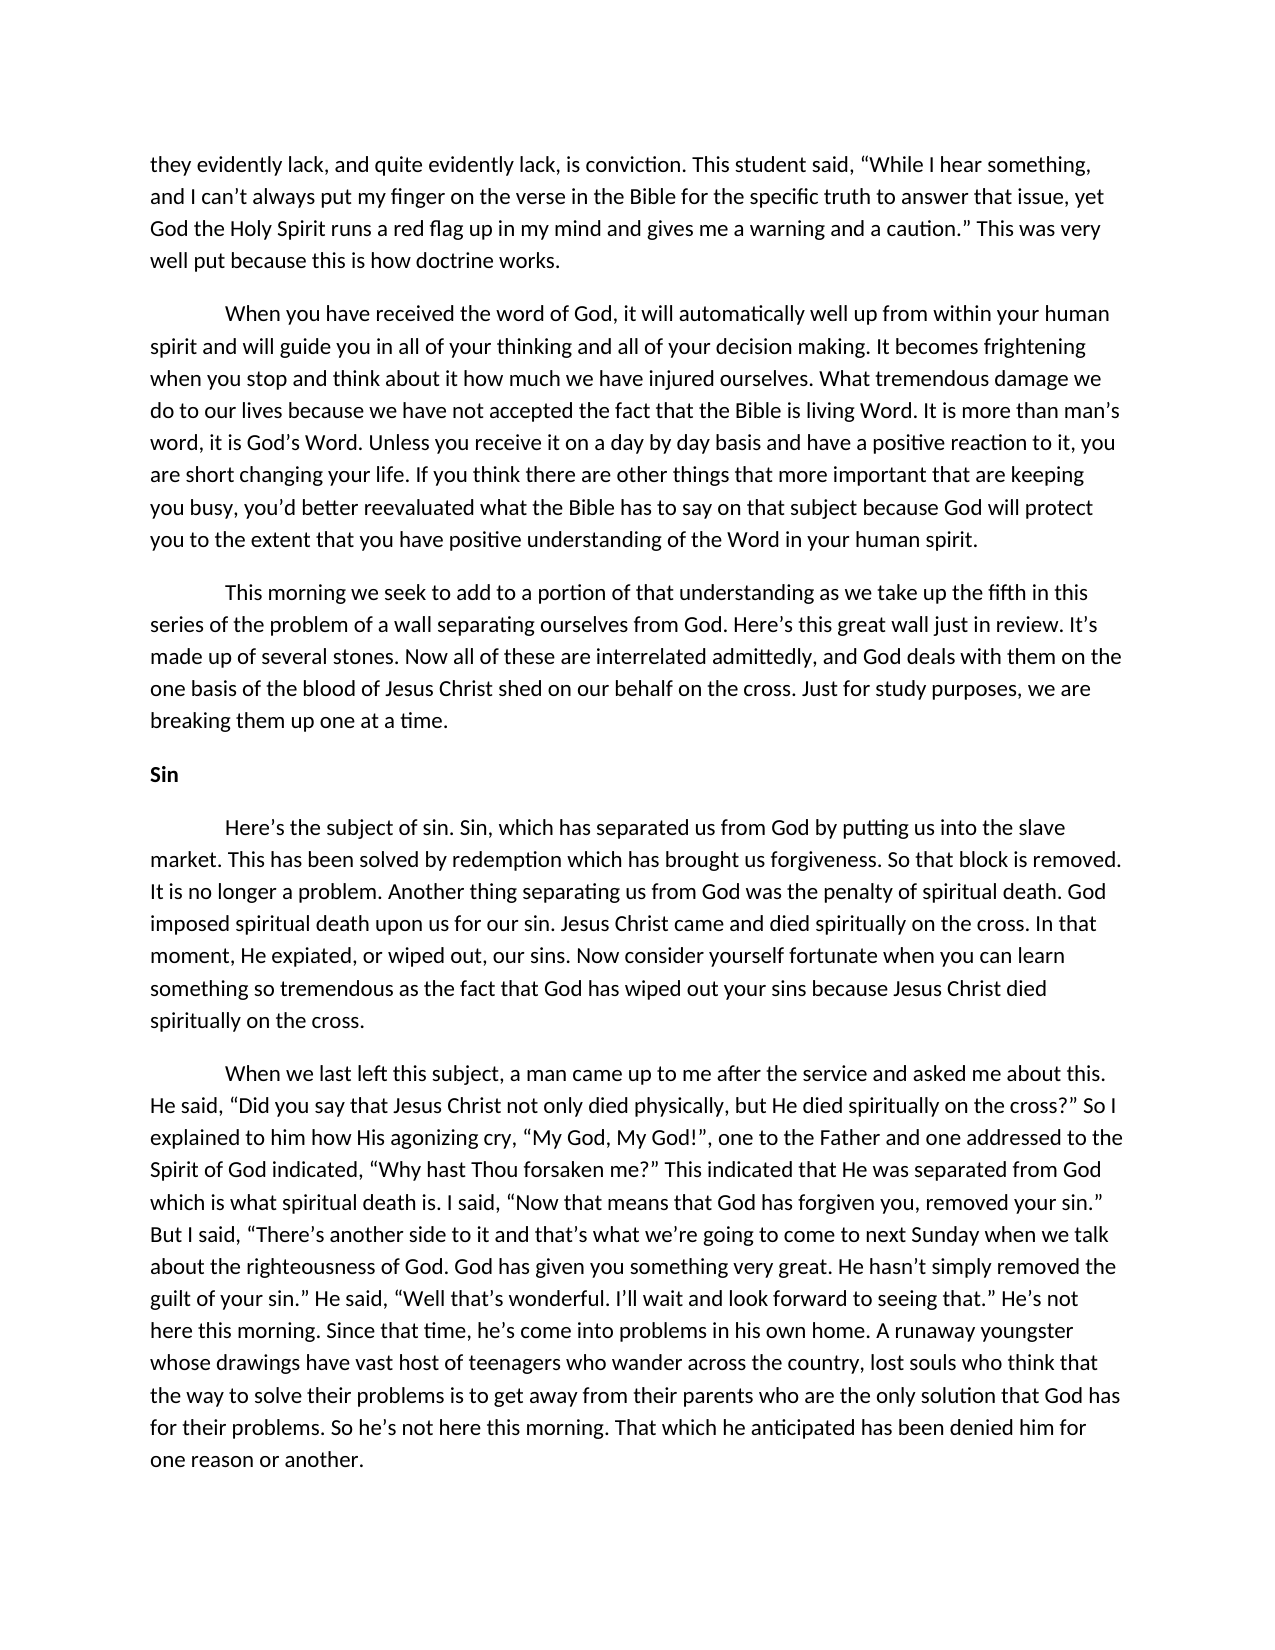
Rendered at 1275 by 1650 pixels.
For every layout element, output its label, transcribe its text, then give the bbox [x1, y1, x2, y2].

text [150, 150, 1125, 274]
text This morning we seek to add to a portion of that understanding as we take up the fifth in this series of the problem of a wall separating ourselves from God. Here’s this great wall just in review. It’s made up of several stones. Now all of these are interrelated admittedly, and God deals with them on the one basis of the blood of Jesus Christ shed on our behalf on the cross. Just for study purposes, we are breaking them up one at a time. [150, 578, 1125, 735]
text Sin [150, 760, 1125, 788]
text When you have received the word of God, it will automatically well up from within your human spirit and will guide you in all of your thinking and all of your decision making. It becomes frightening when you stop and think about it how much we have injured ourselves. What tremendous damage we do to our lives because we have not accepted the fact that the Bible is living Word. It is more than man’s word, it is God’s Word. Unless you receive it on a day by day basis and have a positive reaction to it, you are short changing your life. If you think there are other things that more important that are keeping you busy, you’d better reevaluated what the Bible has to say on that subject because God will protect you to the extent that you have positive understanding of the Word in your human spirit. [150, 299, 1125, 553]
text When we last left this subject, a man came up to me after the service and asked me about this. He said, “Did you say that Jesus Christ not only died physically, but He died spiritually on the cross?” So I explained to him how His agonizing cry, “My God, My God!”, one to the Father and one addressed to the Spirit of God indicated, “Why hast Thou forsaken me?” This indicated that He was separated from God which is what spiritual death is. I said, “Now that means that God has forgiven you, removed your sin.” But I said, “There’s another side to it and that’s what we’re going to come to next Sunday when we talk about the righteousness of God. God has given you something very great. He hasn’t simply removed the guilt of your sin.” He said, “Well that’s wonderful. I’ll wait and look forward to seeing that.” He’s not here this morning. Since that time, he’s come into problems in his own home. A runaway youngster whose drawings have vast host of teenagers who wander across the country, lost souls who think that the way to solve their problems is to get away from their parents who are the only solution that God has for their problems. So he’s not here this morning. That which he anticipated has been denied him for one reason or another. [150, 1059, 1125, 1473]
text Here’s the subject of sin. Sin, which has separated us from God by putting us into the slave market. This has been solved by redemption which has brought us forgiveness. So that block is removed. It is no longer a problem. Another thing separating us from God was the penalty of spiritual death. God imposed spiritual death upon us for our sin. Jesus Christ came and died spiritually on the cross. In that moment, He expiated, or wiped out, our sins. Now consider yourself fortunate when you can learn something so tremendous as the fact that God has wiped out your sins because Jesus Christ died spiritually on the cross. [150, 813, 1125, 1034]
